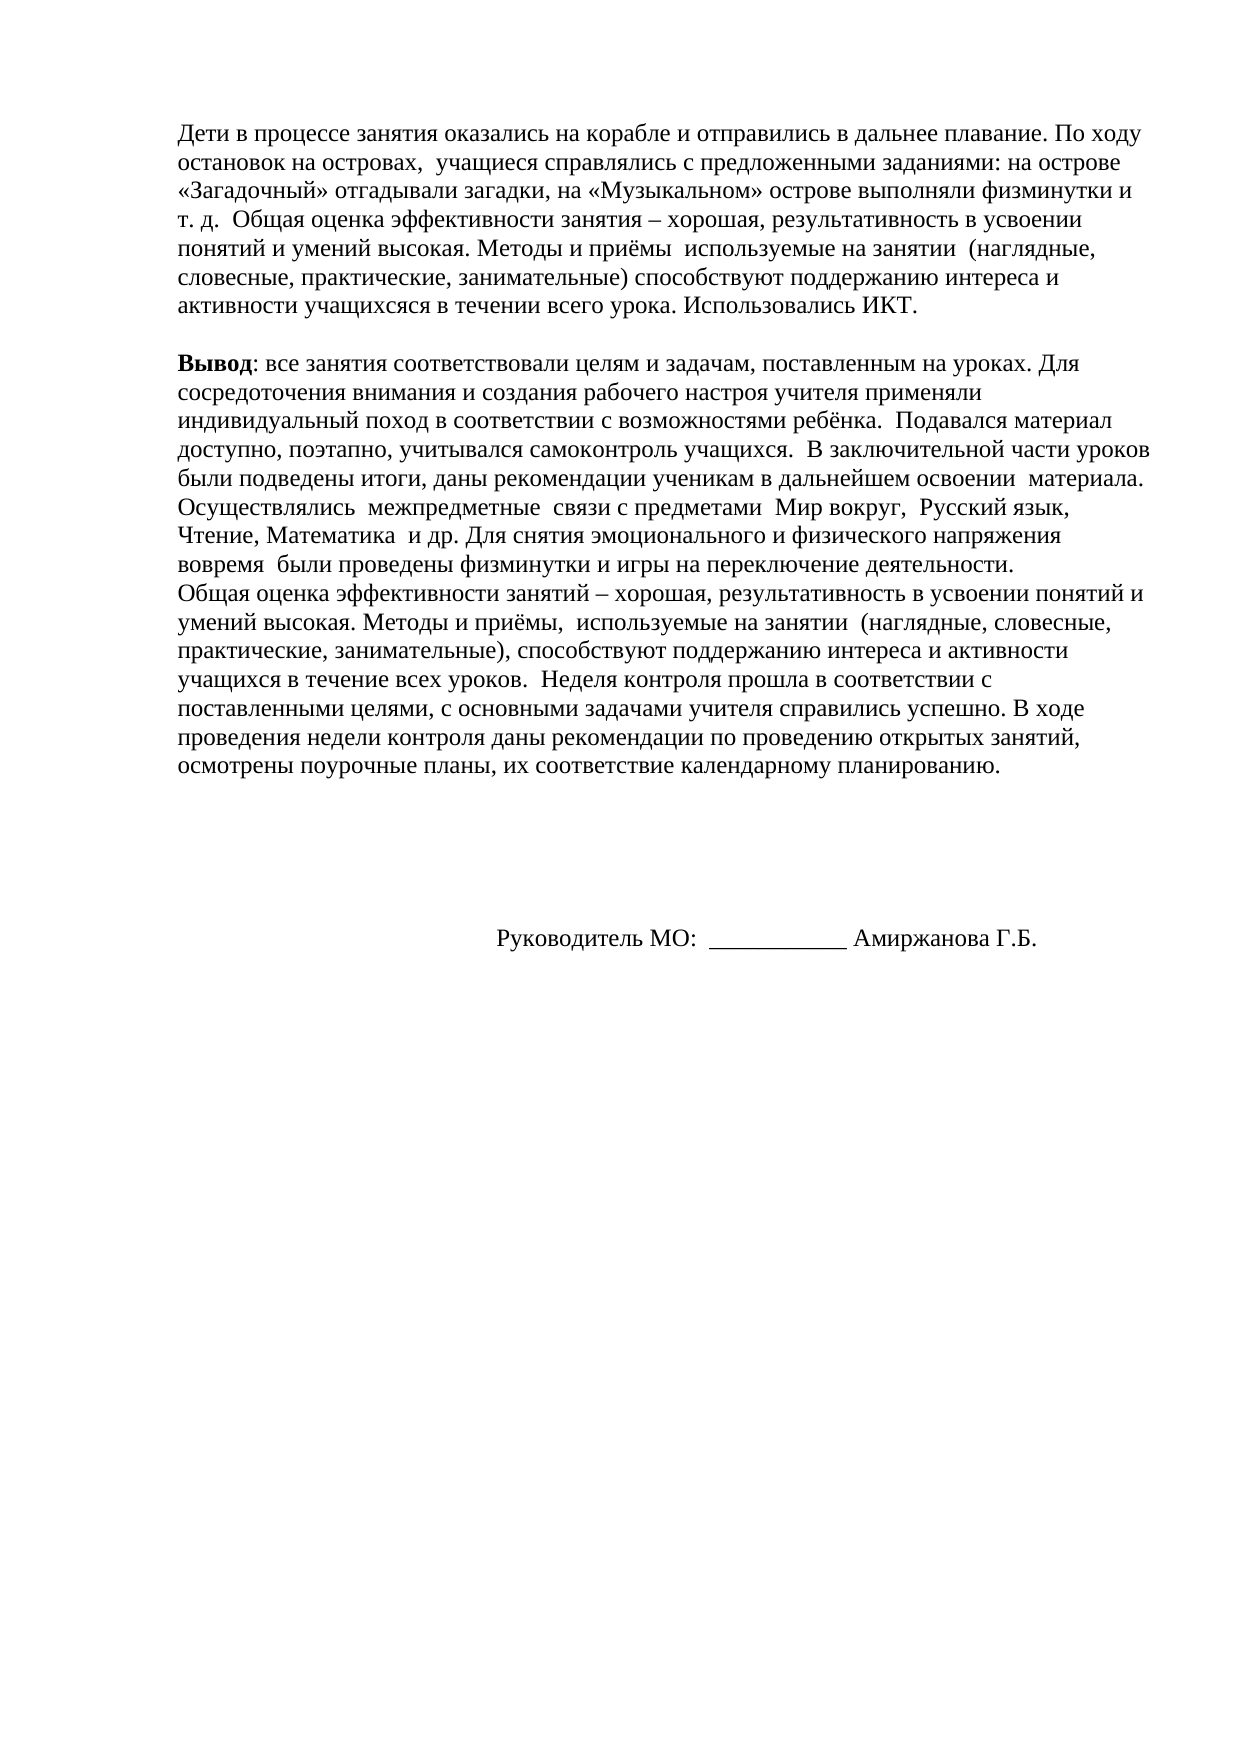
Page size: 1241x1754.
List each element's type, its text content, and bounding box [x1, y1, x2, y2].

text Общая оценка эффективности занятий – хорошая, результативность в усвоении понятий и умений высокая. Методы и приёмы, используемые на занятии (наглядные, словесные, практические, занимательные), способствуют поддержанию интереса и активности учащихся в течение всех уроков. Неделя контроля прошла в соответствии с поставленными целями, с основными задачами учителя справились успешно. В ходе проведения недели контроля даны рекомендации по проведению открытых занятий, осмотрены поурочные планы, их соответствие календарному планированию. [177, 578, 1152, 779]
text Дети в процессе занятия оказались на корабле и отправились в дальнее плавание. По ходу остановок на островах, учащиеся справлялись с предложенными заданиями: на острове «Загадочный» отгадывали загадки, на «Музыкальном» острове выполняли физминутки и т. д. Общая оценка эффективности занятия – хорошая, результативность в усвоении понятий и умений высокая. Методы и приёмы используемые на занятии (наглядные, словесные, практические, занимательные) способствуют поддержанию интереса и активности учащихсяся в течении всего урока. Использовались ИКТ. [177, 118, 1152, 319]
text Вывод: все занятия соответствовали целям и задачам, поставленным на уроках. Для сосредоточения внимания и создания рабочего настроя учителя применяли индивидуальный поход в соответствии с возможностями ребёнка. Подавался материал доступно, поэтапно, учитывался самоконтроль учащихся. В заключительной части уроков были подведены итоги, даны рекомендации ученикам в дальнейшем освоении материала. Осуществлялись межпредметные связи с предметами Мир вокруг, Русский язык, Чтение, Математика и др. Для снятия эмоционального и физического напряжения вовремя были проведены физминутки и игры на переключение деятельности. [177, 348, 1152, 578]
text Руководитель МО: ___________ Амиржанова Г.Б. [177, 923, 1152, 952]
